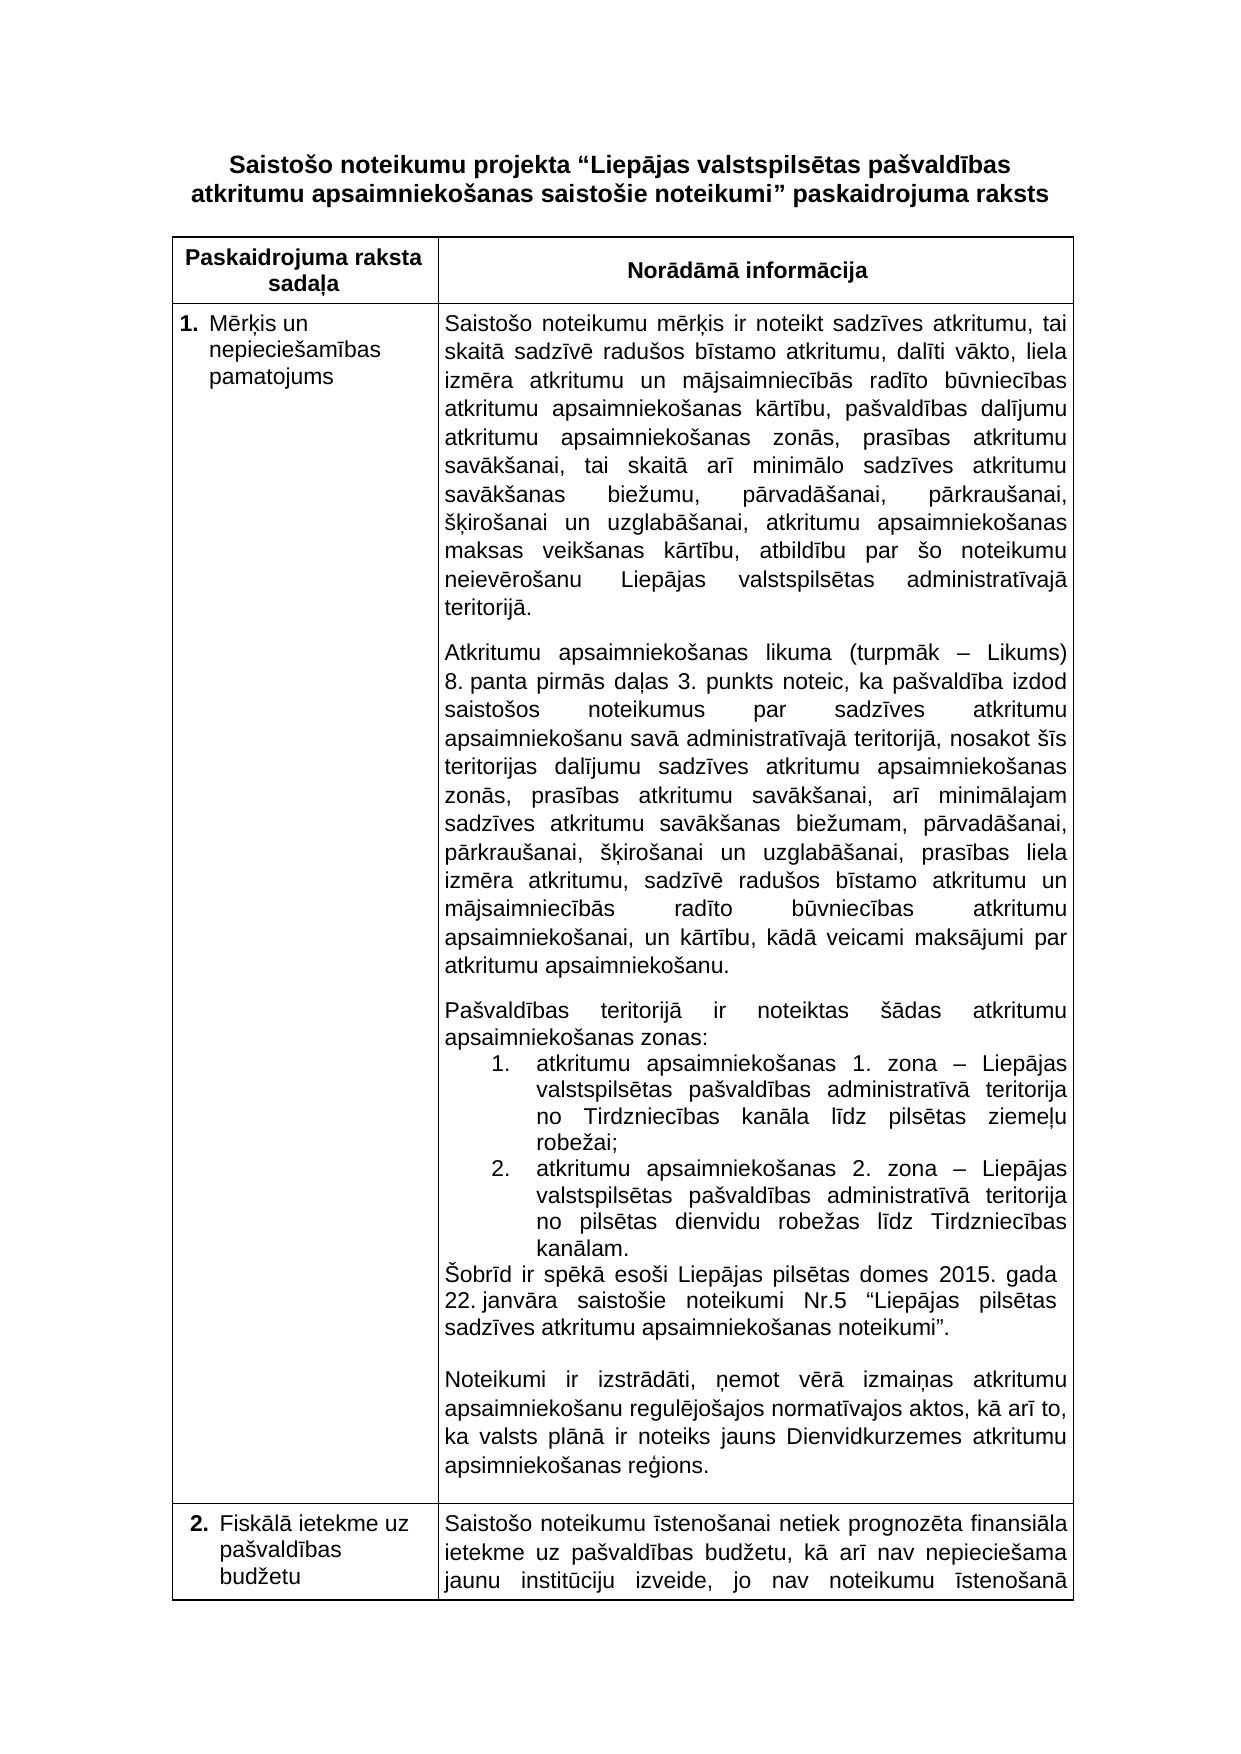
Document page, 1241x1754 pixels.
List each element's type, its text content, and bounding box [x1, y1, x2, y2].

table_cell Saistošo noteikumu mērķis ir noteikt sadzīves atkritumu, tai skaitā sadzīvē radušos bīstamo atkritumu, dalīti vākto, liela izmēra atkritumu un mājsaimniecībās radīto būvniecības atkritumu apsaimniekošanas kārtību, pašvaldības dalījumu atkritumu apsaimniekošanas zonās, prasības atkritumu savākšanai, tai skaitā arī minimālo sadzīves atkritumu savākšanas biežumu, pārvadāšanai, pārkraušanai, šķirošanai un uzglabāšanai, atkritumu apsaimniekošanas maksas veikšanas kārtību, atbildību par šo noteikumu neievērošanu Liepājas valstspilsētas administratīvajā teritorijā. Atkritumu apsaimniekošanas likuma (turpmāk – Likums) 8. panta pirmās daļas 3. punkts noteic, ka pašvaldība izdod saistošos noteikumus par sadzīves atkritumu apsaimniekošanu savā administratīvajā teritorijā, nosakot šīs teritorijas dalījumu sadzīves atkritumu apsaimniekošanas zonās, prasības atkritumu savākšanai, arī minimālajam sadzīves atkritumu savākšanas biežumam, pārvadāšanai, pārkraušanai, šķirošanai un uzglabāšanai, prasības liela izmēra atkritumu, sadzīvē radušos bīstamo atkritumu un mājsaimniecībās radīto būvniecības atkritumu apsaimniekošanai, un kārtību, kādā veicami maksājumi par atkritumu apsaimniekošanu. Pašvaldības teritorijā ir noteiktas šādas atkritumu apsaimniekošanas zonas: atkritumu apsaimniekošanas 1. zona – Liepājas valstspilsētas pašvaldības administratīvā teritorija no Tirdzniecības kanāla līdz pilsētas ziemeļu robežai; atkritumu apsaimniekošanas 2. zona – Liepājas valstspilsētas pašvaldības administratīvā teritorija no pilsētas dienvidu robežas līdz Tirdzniecības kanālam. Šobrīd ir spēkā esoši Liepājas pilsētas domes 2015. gada 22. janvāra saistošie noteikumi Nr.5 “Liepājas pilsētas sadzīves atkritumu apsaimniekošanas noteikumi”. Noteikumi ir izstrādāti, ņemot vērā izmaiņas atkritumu apsaimniekošanu regulējošajos normatīvajos aktos, kā arī to, ka valsts plānā ir noteiks jauns Dienvidkurzemes atkritumu apsimniekošanas reģions. [439, 304, 1073, 1503]
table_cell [173, 1504, 438, 1599]
table_header Paskaidrojuma raksta sadaļa [173, 238, 438, 302]
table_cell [439, 1504, 1073, 1599]
text Saistošo noteikumu projekta “Liepājas valstspilsētas pašvaldības atkritumu apsaimniekošanas saistošie noteikumi” paskaidrojuma raksts [187, 150, 1053, 207]
table_cell Mērķis un nepieciešamības pamatojums [173, 304, 438, 1503]
table_header Norādāmā informācija [439, 238, 1073, 302]
